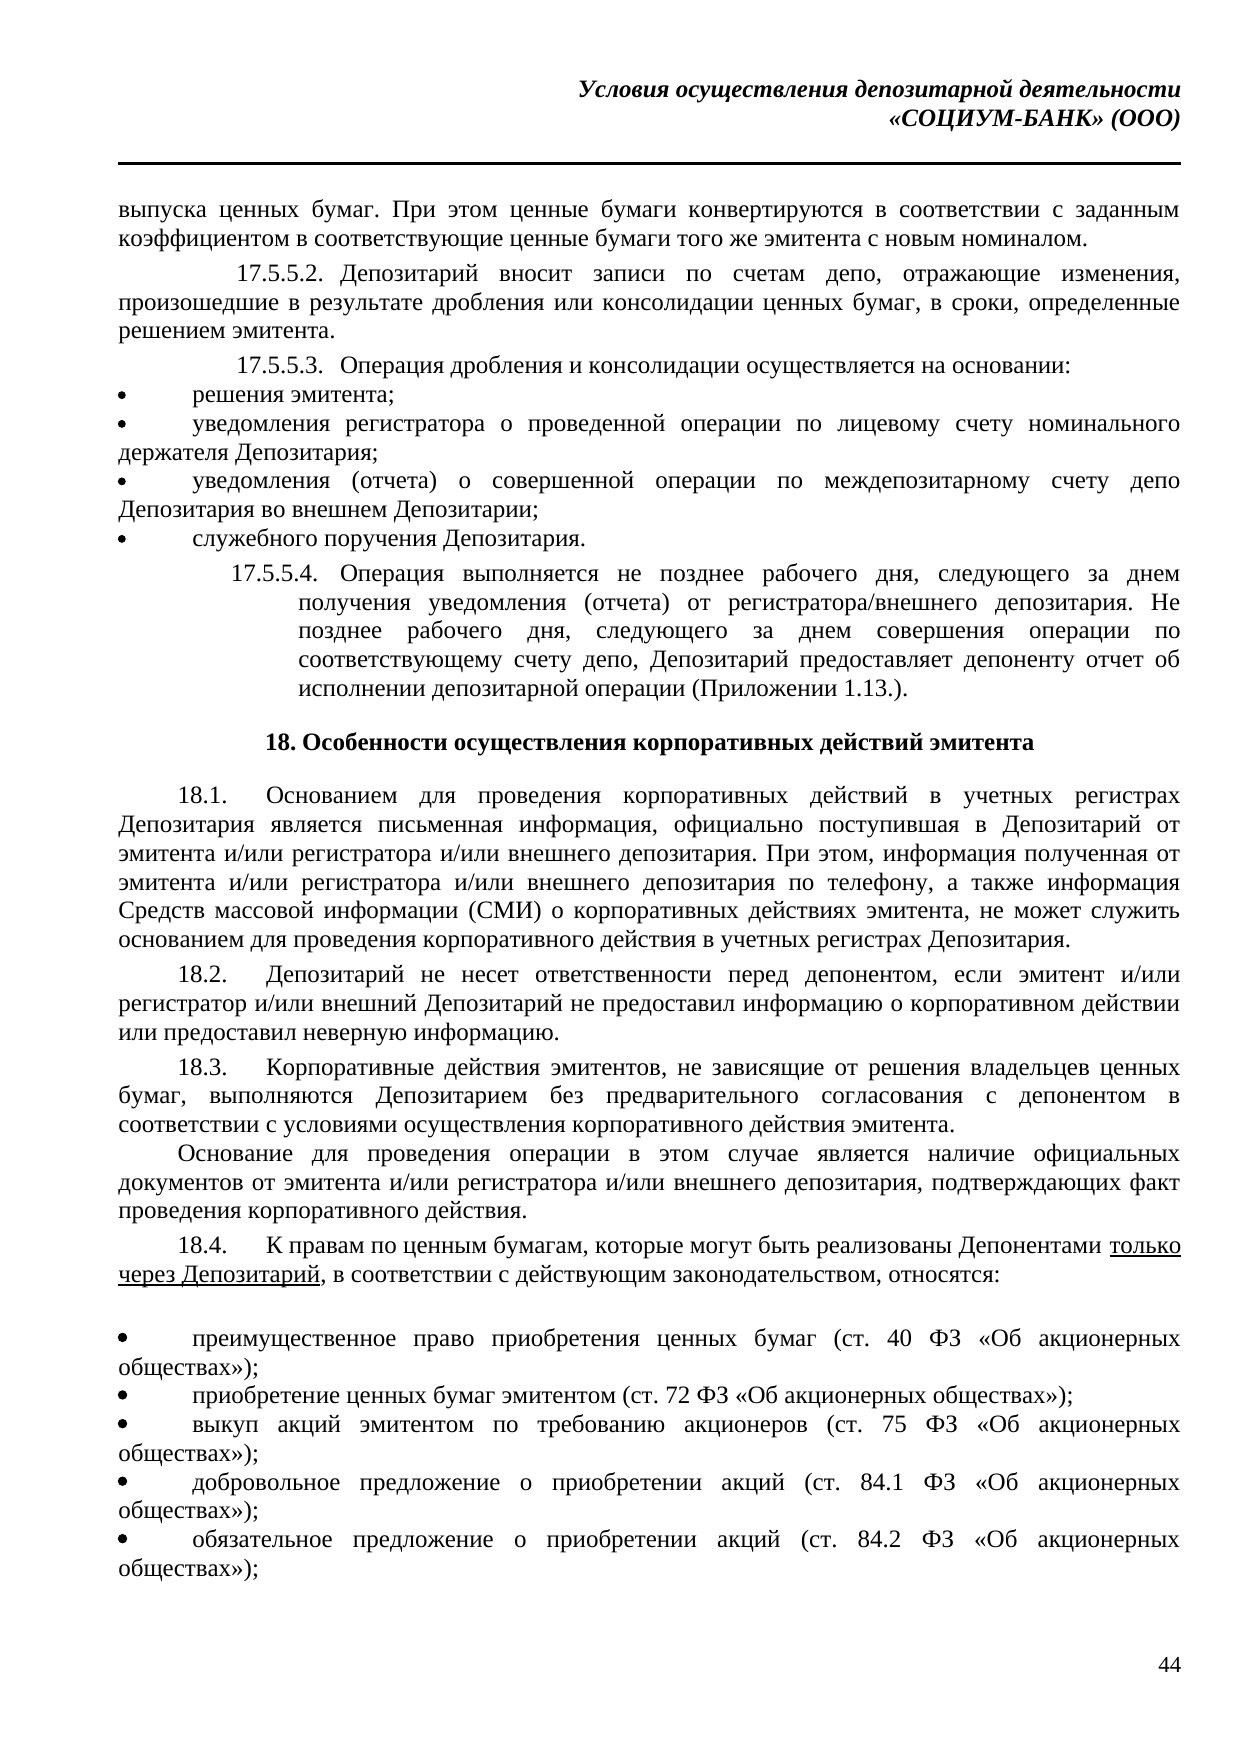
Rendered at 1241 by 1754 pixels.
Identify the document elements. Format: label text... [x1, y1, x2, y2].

list добровольное предложение о приобретении акций (ст. 84.1 ФЗ «Об акционерных обществах»); [118, 1467, 1181, 1524]
subtitle Особенности осуществления корпоративных действий эмитента [118, 727, 1181, 755]
list преимущественное право приобретения ценных бумаг (ст. 40 ФЗ «Об акционерных обществах»); [118, 1323, 1181, 1380]
list обязательное предложение о приобретении акций (ст. 84.2 ФЗ «Об акционерных обществах»); [118, 1524, 1181, 1582]
list Депозитарий вносит записи по счетам депо, отражающие изменения, произошедшие в результате дробления или консолидации ценных бумаг, в сроки, определенные решением эмитента. [118, 258, 1181, 344]
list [118, 194, 1181, 252]
list К правам по ценным бумагам, которые могут быть реализованы Депонентами только через Депозитарий, в соответствии с действующим законодательством, относятся: [118, 1230, 1181, 1288]
list приобретение ценных бумаг эмитентом (ст. 72 ФЗ «Об акционерных обществах»); [118, 1380, 1181, 1409]
list решения эмитента; [118, 379, 1181, 408]
list Операция выполняется не позднее рабочего дня, следующего за днем получения уведомления (отчета) от регистратора/внешнего депозитария. Не позднее рабочего дня, следующего за днем совершения операции по соответствующему счету депо, Депозитарий предоставляет депоненту отчет об исполнении депозитарной операции (Приложении 1.13.). [231, 558, 1181, 702]
list Корпоративные действия эмитентов, не зависящие от решения владельцев ценных бумаг, выполняются Депозитарием без предварительного согласования с депонентом в соответствии с условиями осуществления корпоративного действия эмитента. [118, 1052, 1181, 1138]
list Операция дробления и консолидации осуществляется на основании: [118, 350, 1181, 379]
text Основание для проведения операции в этом случае является наличие официальных документов от эмитента и/или регистратора и/или внешнего депозитария, подтверждающих факт проведения корпоративного действия. [118, 1138, 1181, 1224]
list Депозитарий не несет ответственности перед депонентом, если эмитент и/или регистратор и/или внешний Депозитарий не предоставил информацию о корпоративном действии или предоставил неверную информацию. [118, 959, 1181, 1045]
list уведомления (отчета) о совершенной операции по междепозитарному счету депо Депозитария во внешнем Депозитарии; [118, 465, 1181, 523]
list выкуп акций эмитентом по требованию акционеров (ст. 75 ФЗ «Об акционерных обществах»); [118, 1409, 1181, 1467]
list cлужебного поручения Депозитария. [118, 523, 1181, 552]
list уведомления регистратора о проведенной операции по лицевому счету номинального держателя Депозитария; [118, 408, 1181, 465]
list Основанием для проведения корпоративных действий в учетных регистрах Депозитария является письменная информация, официально поступившая в Депозитарий от эмитента и/или регистратора и/или внешнего депозитария. При этом, информация полученная от эмитента и/или регистратора и/или внешнего депозитария по телефону, а также информация Средств массовой информации (СМИ) о корпоративных действиях эмитента, не может служить основанием для проведения корпоративного действия в учетных регистрах Депозитария. [118, 780, 1181, 953]
